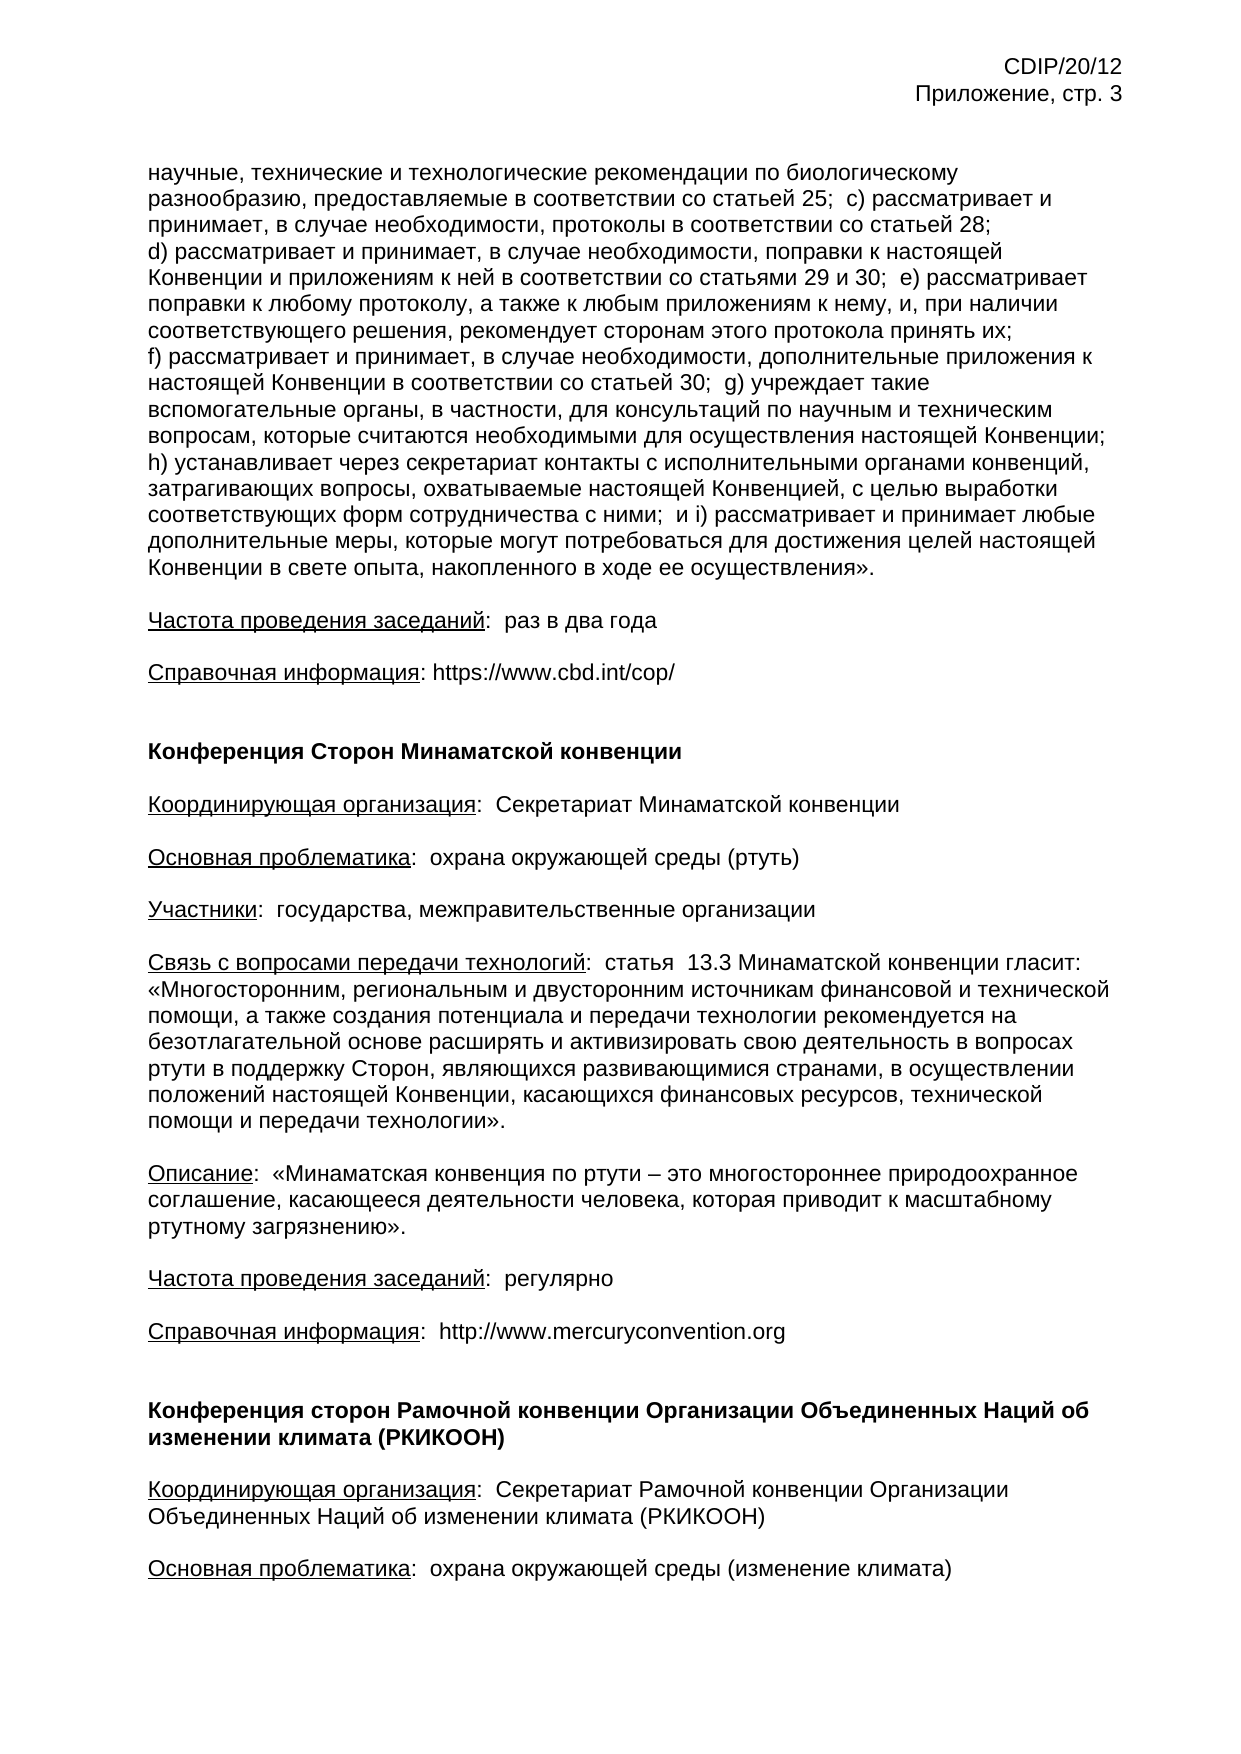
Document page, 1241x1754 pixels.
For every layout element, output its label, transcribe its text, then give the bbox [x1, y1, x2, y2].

text Координирующая организация: Секретариат Минаматской конвенции [148, 791, 1122, 817]
text Координирующая организация: Секретариат Рамочной конвенции Организации Объединенных Наций об изменении климата (РКИКООН) [148, 1476, 1122, 1529]
text Частота проведения заседаний: раз в два года [148, 607, 1122, 633]
text Справочная информация: http://www.mercuryconvention.org [148, 1318, 1122, 1344]
text Участники: государства, межправительственные организации [148, 896, 1122, 923]
text Частота проведения заседаний: регулярно [148, 1265, 1122, 1292]
text Описание: «Минаматская конвенция по ртути – это многостороннее природоохранное соглашение, касающееся деятельности человека, которая приводит к масштабному ртутному загрязнению». [148, 1160, 1122, 1239]
text Связь с вопросами передачи технологий: статья 13.3 Минаматской конвенции гласит: «Многосторонним, региональным и двусторонним источникам финансовой и технической помощи, а также создания потенциала и передачи технологии рекомендуется на безотлагательной основе расширять и активизировать свою деятельность в вопросах ртути в поддержку Сторон, являющихся развивающимися странами, в осуществлении положений настоящей Конвенции, касающихся финансовых ресурсов, технической помощи и передачи технологии». [148, 949, 1122, 1134]
text Конференция сторон Рамочной конвенции Организации Объединенных Наций об изменении климата (РКИКООН) [148, 1397, 1122, 1450]
text Основная проблематика: охрана окружающей среды (изменение климата) [148, 1555, 1122, 1582]
text Основная проблематика: охрана окружающей среды (ртуть) [148, 844, 1122, 870]
text Справочная информация: https://www.cbd.int/cop/ [148, 659, 1122, 686]
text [148, 158, 1122, 580]
text Конференция Сторон Минаматской конвенции [148, 738, 1122, 765]
